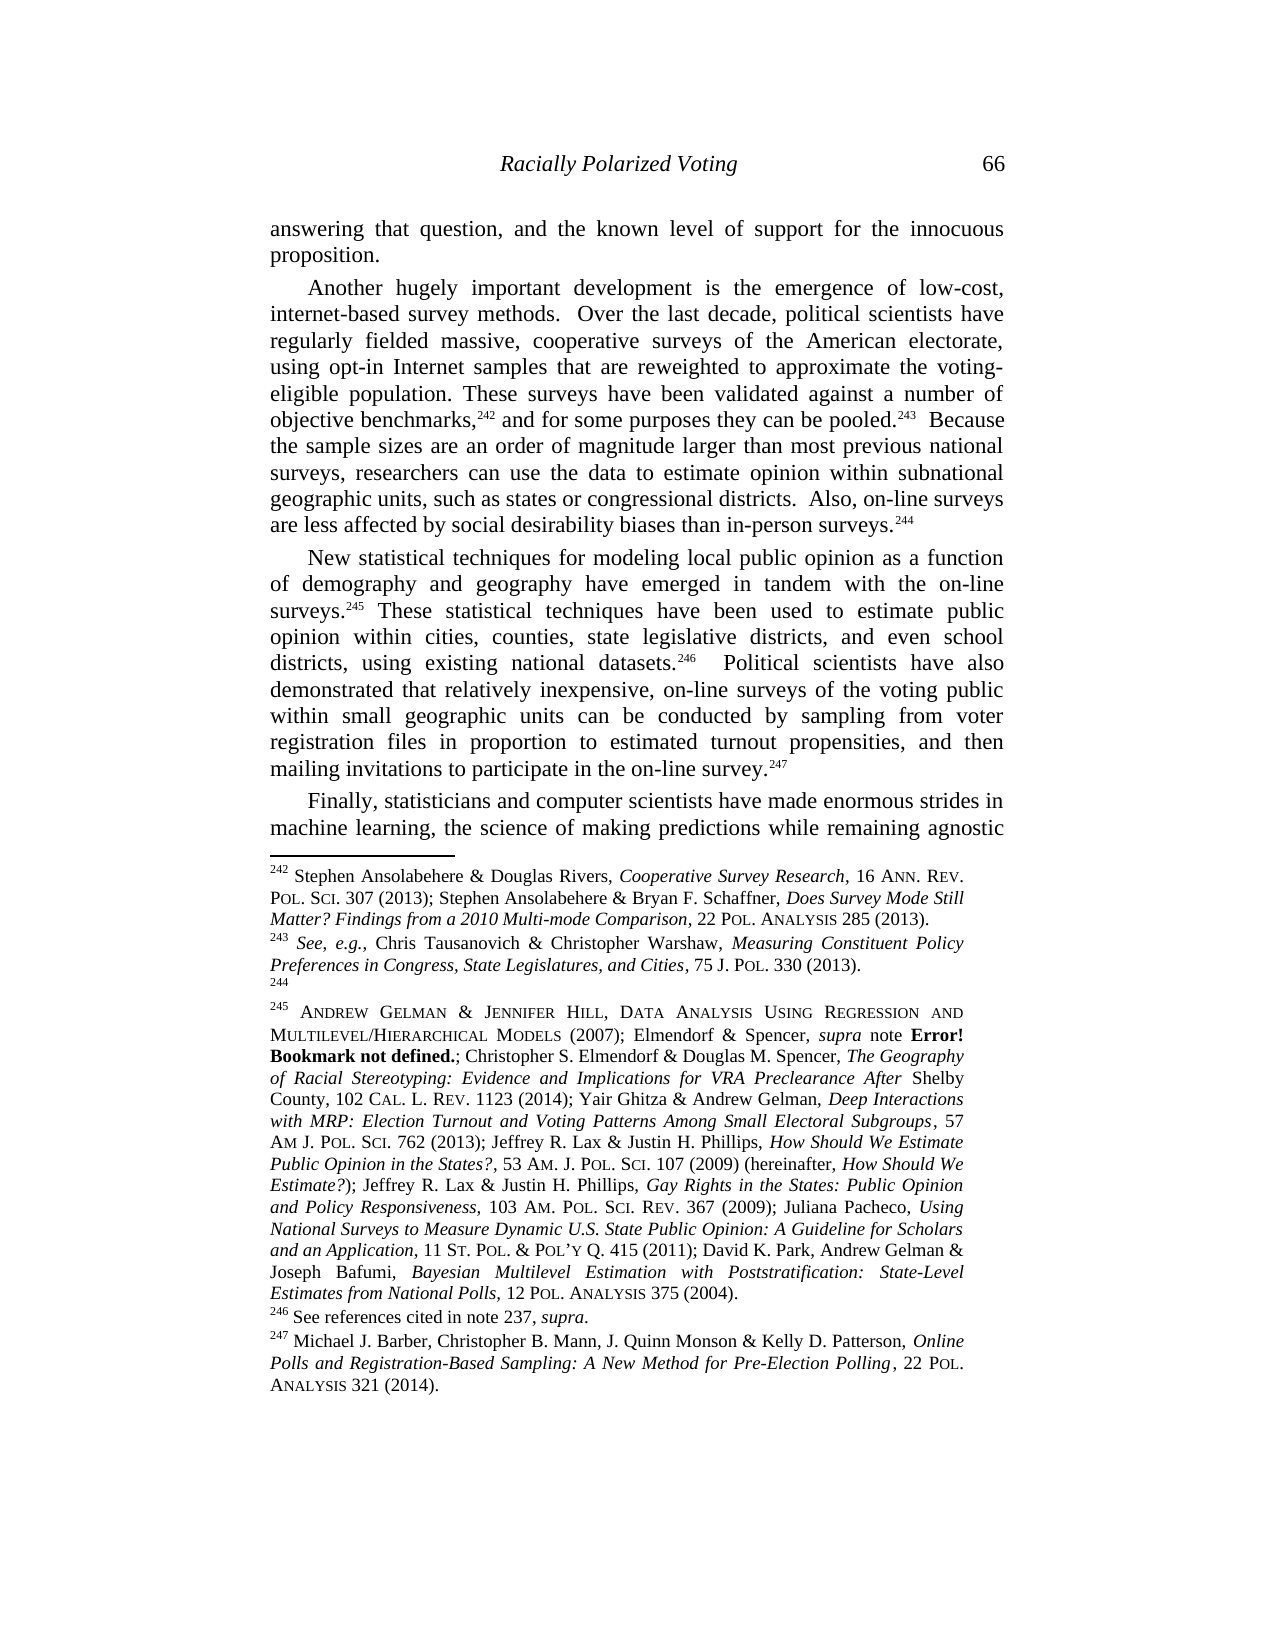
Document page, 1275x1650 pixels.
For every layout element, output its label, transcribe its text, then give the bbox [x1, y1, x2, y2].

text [270, 215, 1005, 268]
text Another hugely important development is the emergence of low-cost, internet-based survey methods. Over the last decade, political scientists have regularly fielded massive, cooperative surveys of the American electorate, using opt-in Internet samples that are reweighted to approximate the voting-eligible population. These surveys have been validated against a number of objective benchmarks, and for some purposes they can be pooled. Because the sample sizes are an order of magnitude larger than most previous national surveys, researchers can use the data to estimate opinion within subnational geographic units, such as states or congressional districts. Also, on-line surveys are less affected by social desirability biases than in-person surveys. [270, 274, 1005, 538]
text New statistical techniques for modeling local public opinion as a function of demography and geography have emerged in tandem with the on-line surveys. These statistical techniques have been used to estimate public opinion within cities, counties, state legislative districts, and even school districts, using existing national datasets. Political scientists have also demonstrated that relatively inexpensive, on-line surveys of the voting public within small geographic units can be conducted by sampling from voter registration files in proportion to estimated turnout propensities, and then mailing invitations to participate in the on-line survey. [270, 544, 1005, 781]
